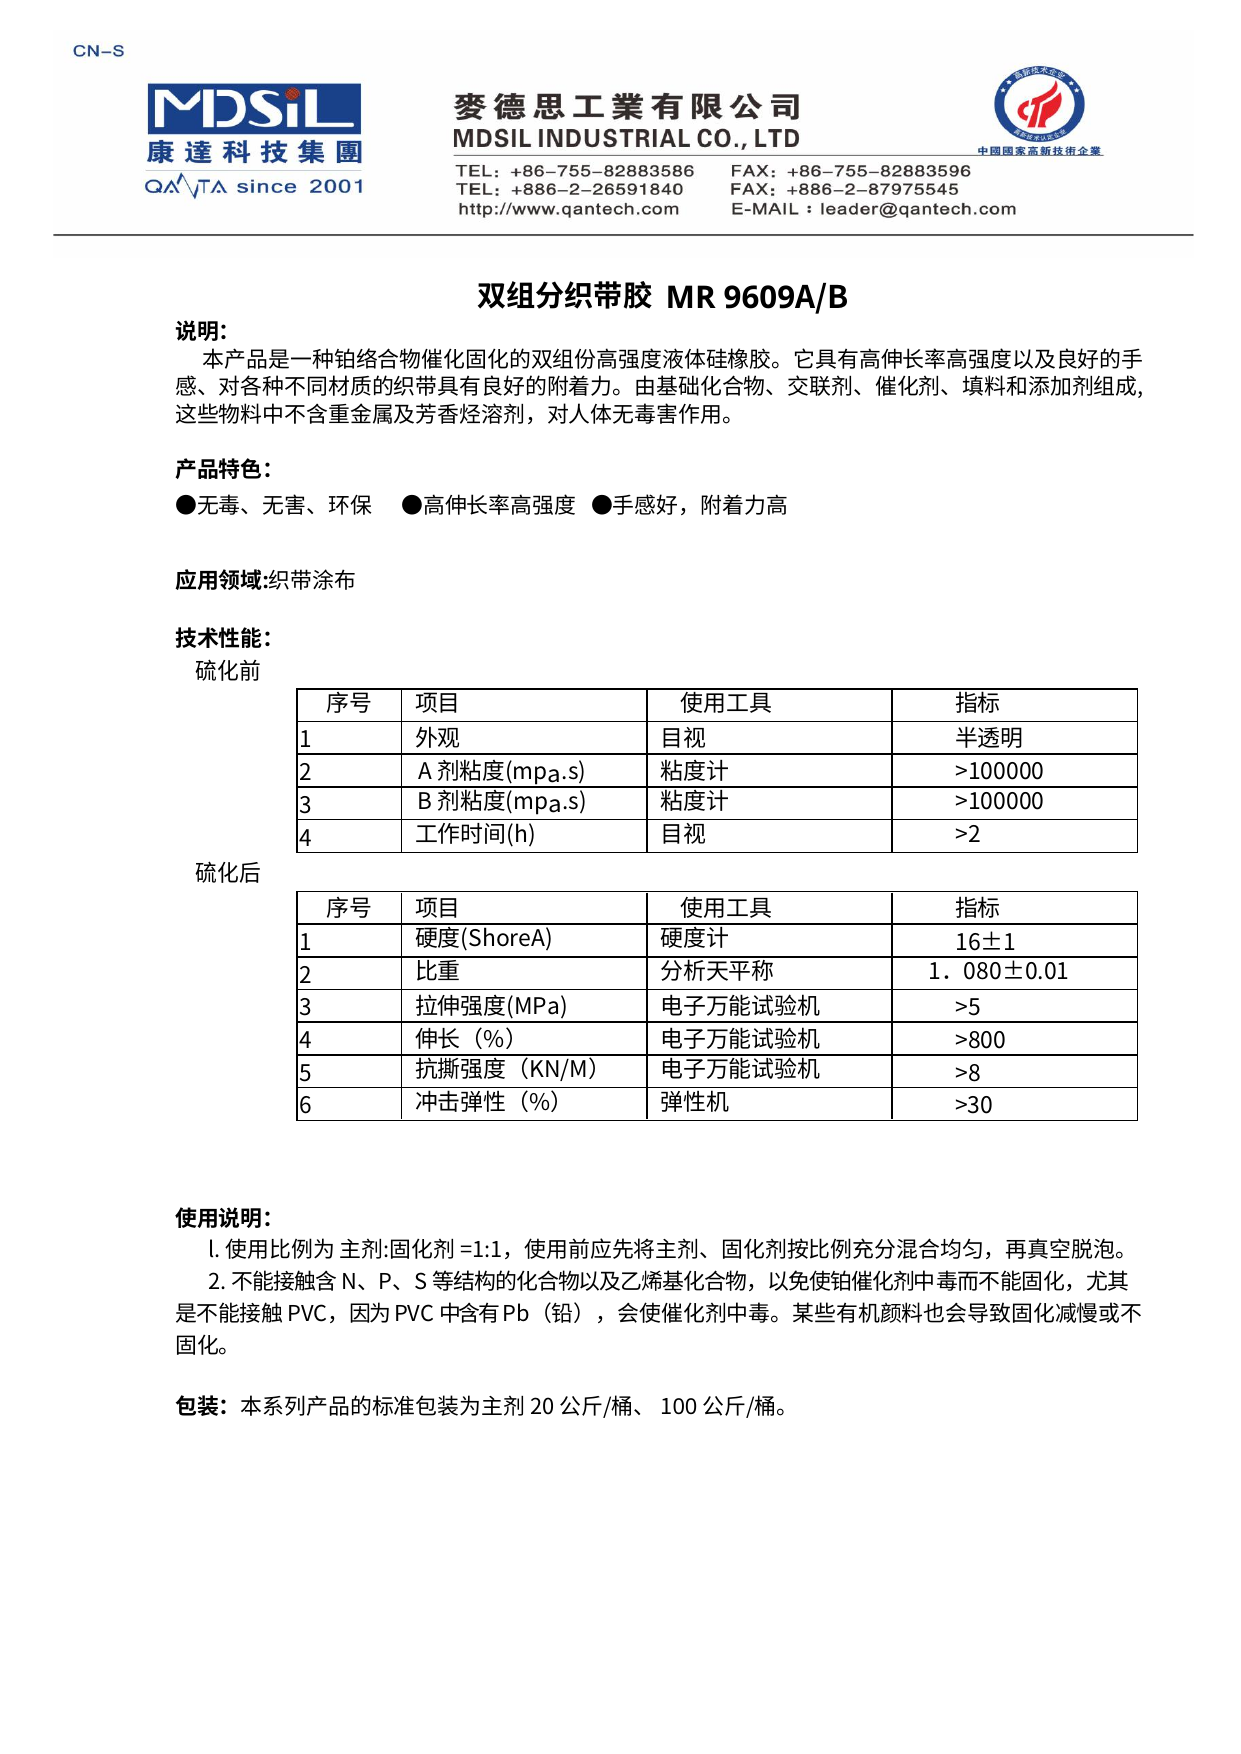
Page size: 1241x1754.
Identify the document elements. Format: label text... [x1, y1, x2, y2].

table_cell 16±1 [893, 925, 1137, 956]
table_cell 半透明 [893, 722, 1137, 753]
table_cell 2 [298, 755, 401, 786]
table_cell 3 [298, 788, 401, 819]
text ●无毒、无害、环保 ●高伸长率高强度 ●手感好，附着力高 [175, 488, 1151, 519]
table_cell 弹性机 [648, 1088, 891, 1119]
table_cell 1 [298, 925, 401, 956]
subtitle 应用领域:织带涂布 [175, 556, 1151, 596]
table_header 指标 [893, 892, 1137, 923]
table_cell 外观 [402, 722, 646, 753]
text 硫化前 [195, 653, 1151, 686]
table_cell 5 [298, 1056, 401, 1087]
table_cell 电子万能试验机 [648, 990, 891, 1021]
table_header 项目 [402, 690, 646, 721]
table_header 使用工具 [648, 690, 891, 721]
table_cell 电子万能试验机 [648, 1056, 891, 1087]
table_cell 粘度计 [648, 788, 891, 819]
table_header 序号 [298, 690, 401, 721]
text 2. 不能接触含 N、P、S 等结构的化合物以及乙烯基化合物，以免使铂催化剂中毒而不能固化，尤其是不能接触 PVC，因为 PVC 中含有 Pb（铅），会使催化剂中毒。某些有机颜料也会导致固化减慢或不固化。 [175, 1264, 1151, 1360]
table_cell 4 [298, 820, 401, 851]
table_cell >5 [893, 990, 1137, 1021]
table_cell 4 [298, 1023, 401, 1054]
table_cell 1．080±0.01 [893, 958, 1137, 989]
table_cell >2 [893, 820, 1137, 851]
table_cell 1 [298, 722, 401, 753]
table_cell B 剂粘度(mpa.s) [402, 788, 646, 819]
table_cell 目视 [648, 722, 891, 753]
table_cell 3 [298, 990, 401, 1021]
text 产品特色： [175, 456, 1151, 483]
table_cell 硬度(ShoreA) [402, 925, 646, 956]
table_cell 工作时间(h) [402, 820, 646, 851]
table_cell 粘度计 [648, 755, 891, 786]
text l. 使用比例为 主剂:固化剂 =1:1，使用前应先将主剂、固化剂按比例充分混合均匀，再真空脱泡。 [175, 1232, 1151, 1264]
text 使用说明： [175, 1204, 1151, 1232]
table_cell 冲击弹性（%） [402, 1088, 646, 1119]
table_header 序号 [298, 892, 401, 923]
table_header 使用工具 [648, 892, 892, 923]
table_cell 2 [298, 958, 401, 989]
text 包装：本系列产品的标准包装为主剂 20 公斤/桶、 100 公斤/桶。 [175, 1393, 1151, 1420]
table_cell 分析天平称 [648, 958, 891, 989]
table_cell >30 [893, 1088, 1137, 1119]
text 双组分织带胶 MR 9609A/B [175, 258, 1151, 317]
table_cell 电子万能试验机 [648, 1023, 891, 1054]
table_header 指标 [893, 690, 1137, 721]
table_cell 抗撕强度（KN/M） [402, 1056, 646, 1087]
table_cell 拉伸强度(MPa) [402, 990, 646, 1021]
table_cell 硬度计 [648, 925, 891, 956]
table_cell 比重 [402, 958, 646, 989]
table_cell 目视 [648, 820, 891, 851]
text 说明： [175, 317, 1151, 345]
table_cell >100000 [893, 788, 1137, 819]
table_cell 6 [298, 1088, 401, 1119]
table_cell >8 [893, 1056, 1137, 1087]
table_cell >100000 [893, 755, 1137, 786]
text 本产品是一种铂络合物催化固化的双组份高强度液体硅橡胶。它具有高伸长率高强度以及良好的手感、对各种不同材质的织带具有良好的附着力。由基础化合物、交联剂、催化剂、填料和添加剂组成,这些物料中不含重金属及芳香烃溶剂，对人体无毒害作用。 [175, 345, 1151, 428]
picture [53, 30, 1194, 258]
table_cell 伸长（%） [402, 1023, 646, 1054]
table_cell A 剂粘度(mpa.s) [402, 755, 646, 786]
text 硫化后 [195, 855, 1151, 888]
text 技术性能： [175, 624, 1151, 652]
table_cell >800 [893, 1023, 1137, 1054]
table_header 项目 [402, 892, 647, 923]
